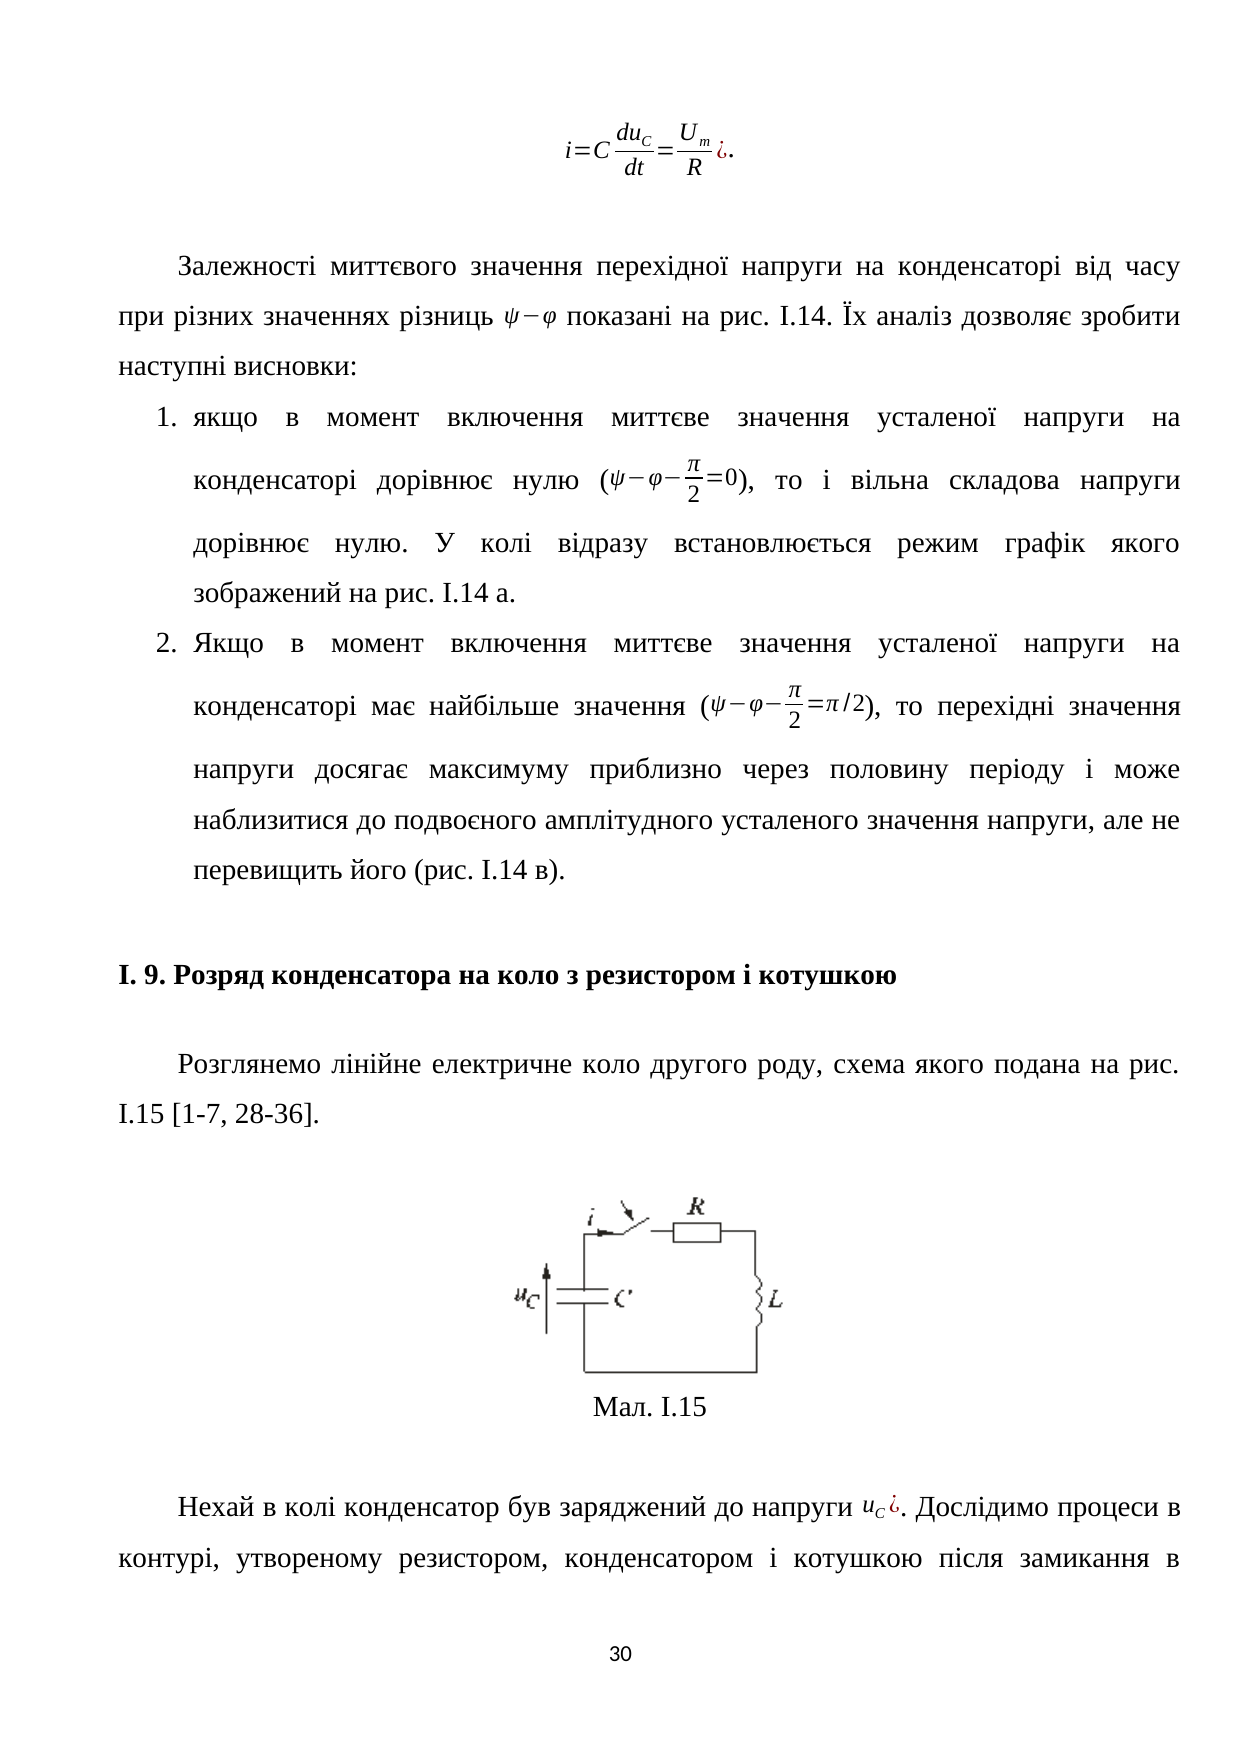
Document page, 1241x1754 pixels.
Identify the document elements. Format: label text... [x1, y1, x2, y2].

list якщо в момент включення миттєве значення усталеної напруги на конденсаторі дорівнює нулю (), то і вільна складова напруги дорівнює нулю. У колі відразу встановлюється режим графік якого зображений на рис. І.14 а. [156, 399, 1181, 609]
text Залежності миттєвого значення перехідної напруги на конденсаторі від часу при різних значеннях різниць показані на рис. І.14. Їх аналіз дозволяє зробити наступні висновки: [118, 248, 1181, 382]
text . [118, 118, 1181, 181]
text Розглянемо лінійне електричне коло другого роду, схема якого подана на рис. І.15 [1-7, 28-36]. [118, 1046, 1181, 1130]
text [118, 1489, 1181, 1573]
text Мал. І.15 [118, 1389, 1181, 1422]
subtitle І. 9. Розряд конденсатора на коло з резистором і котушкою [118, 957, 1181, 991]
picture [513, 1196, 786, 1375]
list Якщо в момент включення миттєве значення усталеної напруги на конденсаторі має найбільше значення (), то перехідні значення напруги досягає максимуму приблизно через половину періоду і може наблизитися до подвоєного амплітудного усталеного значення напруги, але не перевищить його (рис. І.14 в). [156, 626, 1181, 886]
